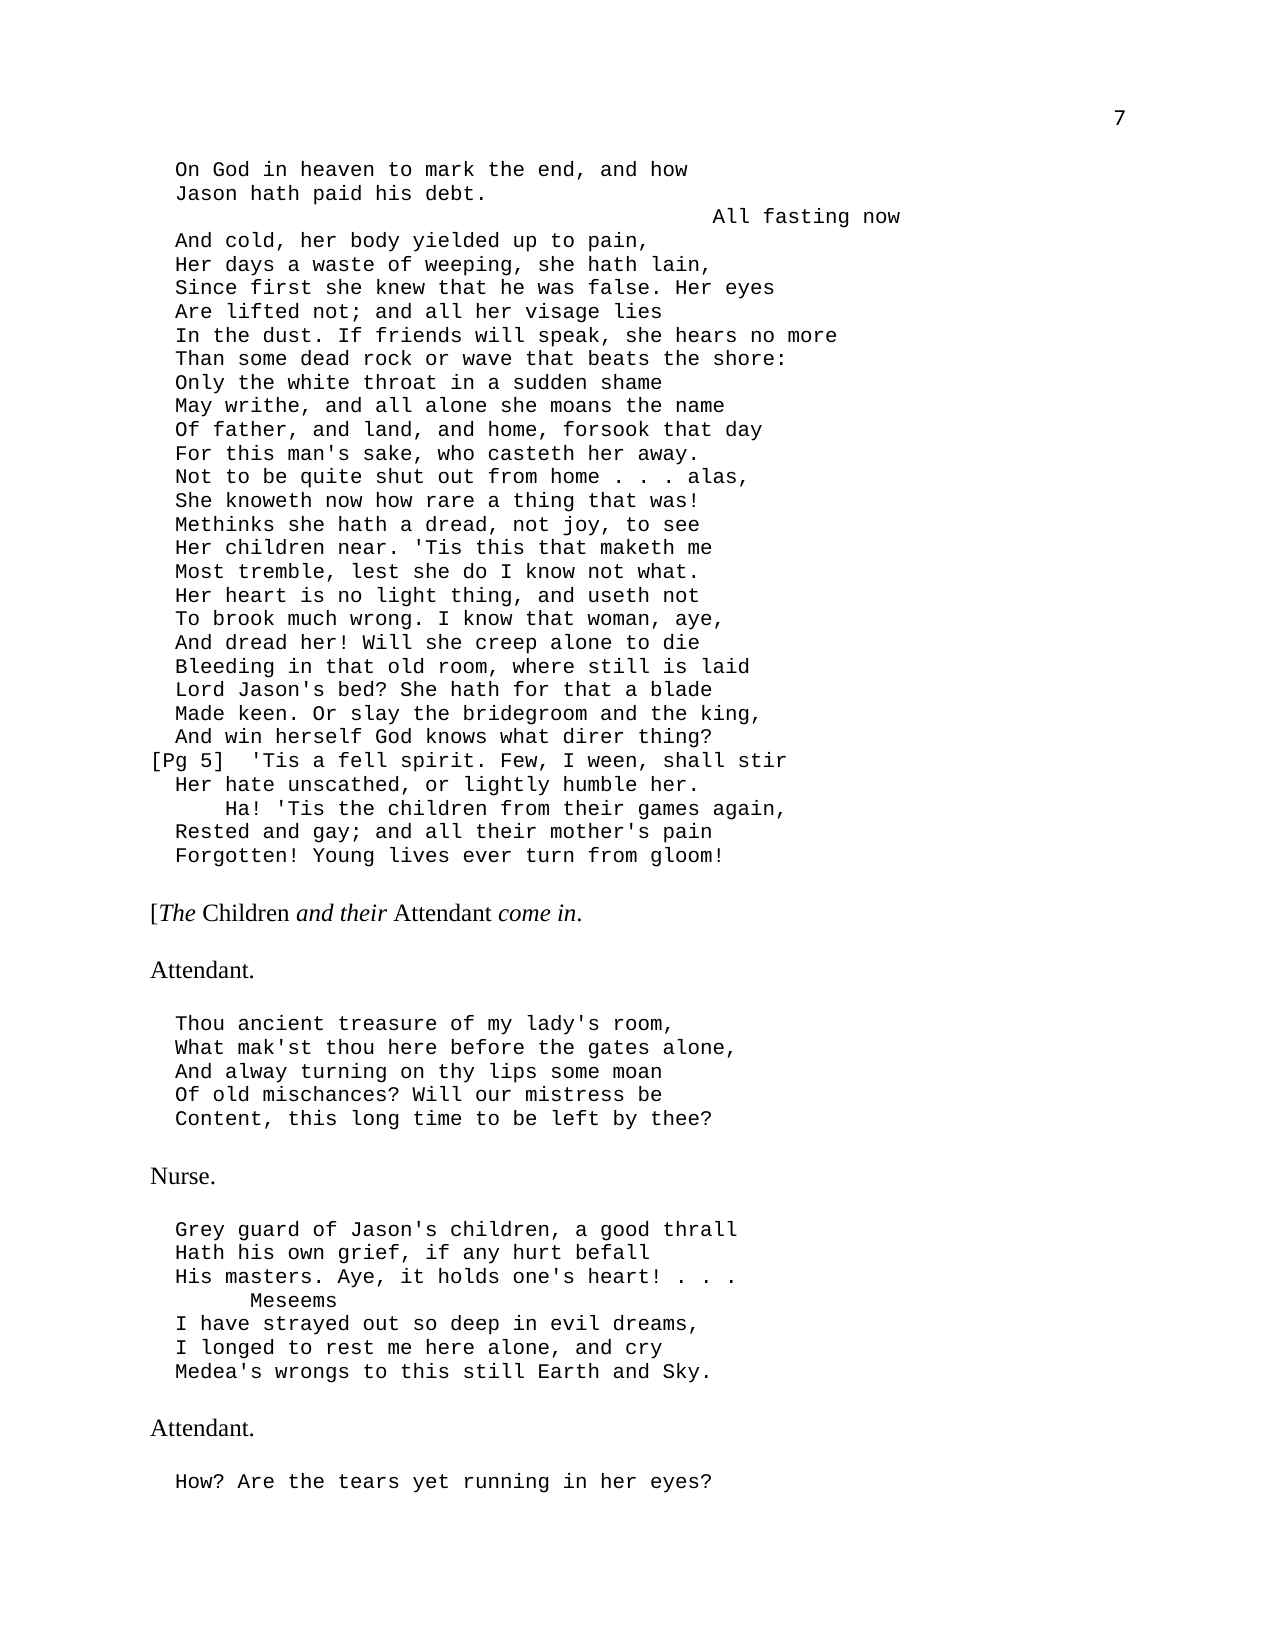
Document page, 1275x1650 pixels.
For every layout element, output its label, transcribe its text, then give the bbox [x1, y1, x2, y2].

text Her hate unscathed, or lightly humble her. [150, 774, 1125, 797]
text She knoweth now how rare a thing that was! [150, 490, 1125, 514]
text Of father, and land, and home, forsook that day [150, 419, 1125, 443]
text Of old mischances? Will our mistress be [150, 1084, 1125, 1108]
text And dread her! Will she creep alone to die [150, 632, 1125, 656]
text Hath his own grief, if any hurt befall [150, 1242, 1125, 1266]
text Rested and gay; and all their mother's pain [150, 821, 1125, 845]
text To brook much wrong. I know that woman, aye, [150, 608, 1125, 632]
text Made keen. Or slay the bridegroom and the king, [150, 703, 1125, 727]
text In the dust. If friends will speak, she hears no more [150, 324, 1125, 348]
text Forgotten! Young lives ever turn from gloom! [150, 845, 1125, 868]
text What mak'st thou here before the gates alone, [150, 1037, 1125, 1061]
text I have strayed out so deep in evil dreams, [150, 1313, 1125, 1337]
text Only the white throat in a sudden shame [150, 372, 1125, 396]
text I longed to rest me here alone, and cry [150, 1337, 1125, 1361]
text May writhe, and all alone she moans the name [150, 396, 1125, 419]
text Her days a waste of weeping, she hath lain, [150, 254, 1125, 277]
text Bleeding in that old room, where still is laid [150, 656, 1125, 679]
text Methinks she hath a dread, not joy, to see [150, 514, 1125, 537]
text Content, this long time to be left by thee? [150, 1108, 1125, 1132]
text Attendant. [150, 956, 1125, 984]
text On God in heaven to mark the end, and how [150, 159, 1125, 183]
text Attendant. [150, 1413, 1125, 1442]
text All fasting now [150, 206, 1125, 230]
text Are lifted not; and all her visage lies [150, 301, 1125, 324]
text And cold, her body yielded up to pain, [150, 230, 1125, 254]
text Since first she knew that he was false. Her eyes [150, 277, 1125, 301]
text Jason hath paid his debt. [150, 183, 1125, 206]
text Her heart is no light thing, and useth not [150, 585, 1125, 608]
text Her children near. 'Tis this that maketh me [150, 537, 1125, 561]
text Meseems [150, 1290, 1125, 1313]
text For this man's sake, who casteth her away. [150, 443, 1125, 466]
text Than some dead rock or wave that beats the shore: [150, 348, 1125, 372]
text [Pg 5] 'Tis a fell spirit. Few, I ween, shall stir [150, 750, 1125, 774]
text Most tremble, lest she do I know not what. [150, 561, 1125, 585]
text Lord Jason's bed? She hath for that a blade [150, 679, 1125, 703]
text And win herself God knows what direr thing? [150, 727, 1125, 750]
text Nurse. [150, 1161, 1125, 1189]
text [The Children and their Attendant come in. [150, 898, 1125, 926]
text Ha! 'Tis the children from their games again, [150, 797, 1125, 821]
text Grey guard of Jason's children, a good thrall [150, 1219, 1125, 1242]
text His masters. Aye, it holds one's heart! . . . [150, 1266, 1125, 1290]
text How? Are the tears yet running in her eyes? [150, 1471, 1125, 1495]
text Thou ancient treasure of my lady's room, [150, 1013, 1125, 1037]
text Not to be quite shut out from home . . . alas, [150, 466, 1125, 490]
text And alway turning on thy lips some moan [150, 1061, 1125, 1084]
text Medea's wrongs to this still Earth and Sky. [150, 1361, 1125, 1384]
